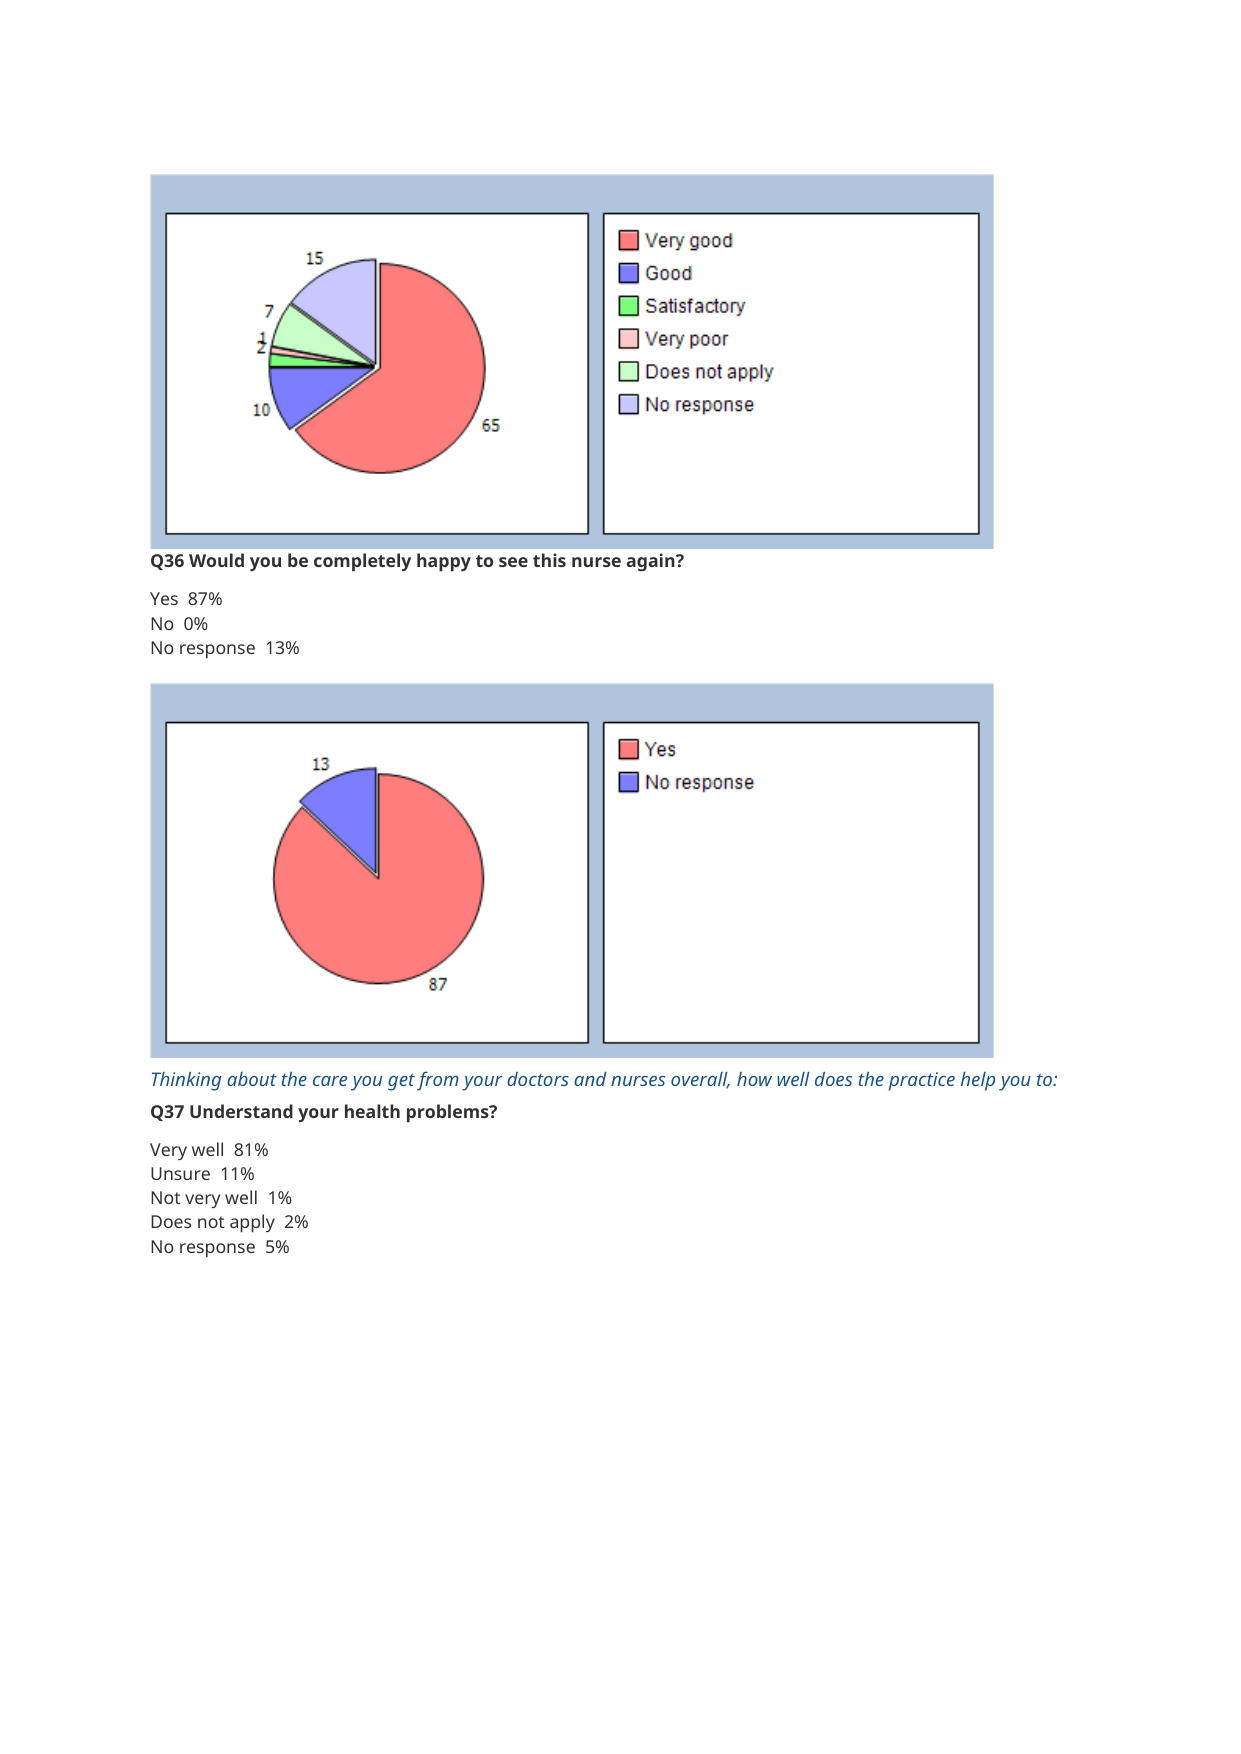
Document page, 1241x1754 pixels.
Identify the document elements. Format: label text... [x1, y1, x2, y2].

text Unsure 11% [150, 1162, 1090, 1186]
text Not very well 1% [150, 1186, 1090, 1210]
text Thinking about the care you get from your doctors and nurses overall, how well does the practice help you to: [150, 1066, 1090, 1091]
text Q36 Would you be completely happy to see this nurse again? [150, 549, 1090, 573]
text Very well 81% [150, 1137, 1090, 1162]
text Yes 87% [150, 587, 1090, 611]
picture [150, 683, 994, 1058]
text Does not apply 2% [150, 1210, 1090, 1234]
text Q37 Understand your health problems? [150, 1099, 1090, 1123]
text No 0% [150, 611, 1090, 635]
text No response 13% [150, 635, 1090, 659]
picture [150, 174, 994, 549]
text No response 5% [150, 1234, 1090, 1258]
